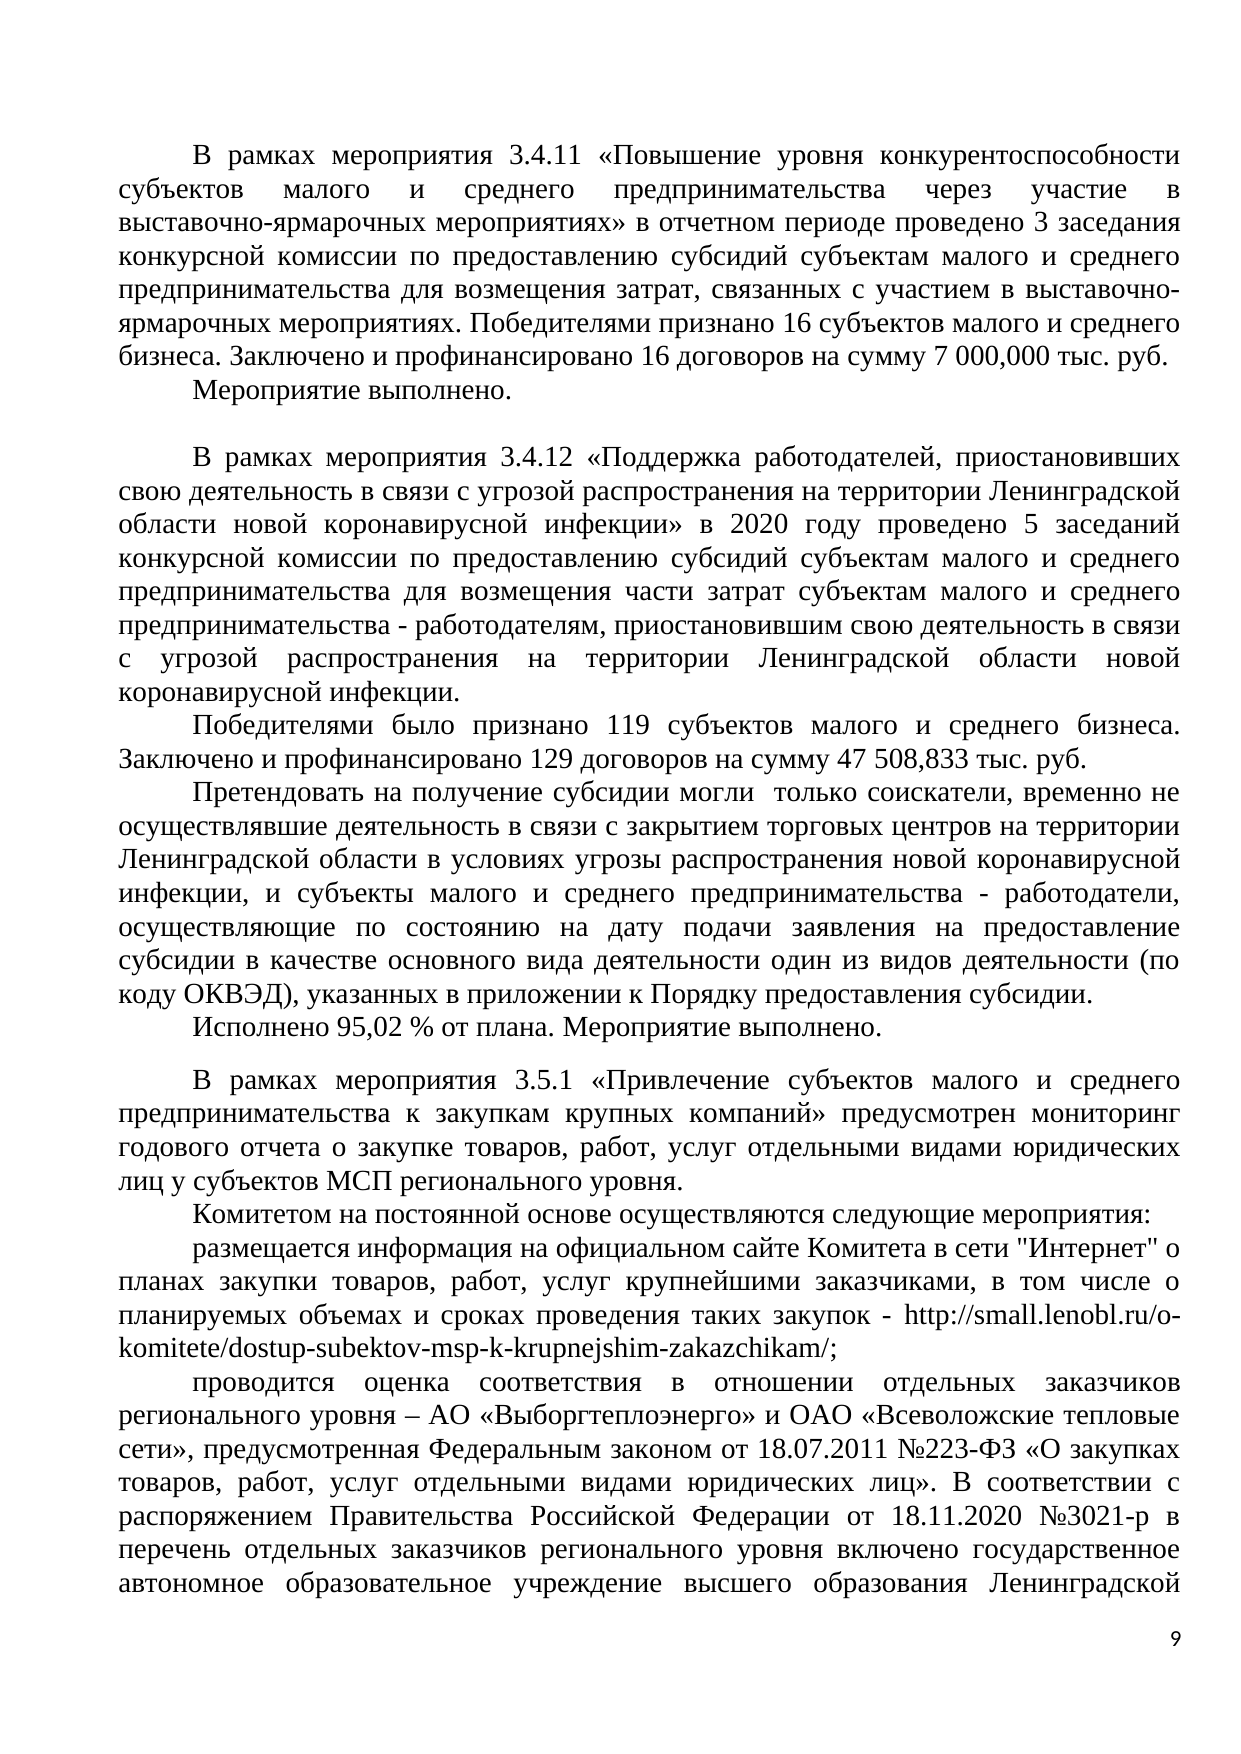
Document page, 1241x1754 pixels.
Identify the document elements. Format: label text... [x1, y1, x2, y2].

text Победителями было признано 119 субъектов малого и среднего бизнеса. Заключено и профинансировано 129 договоров на сумму 47 508,833 тыс. руб. [118, 707, 1181, 774]
text Исполнено 95,02 % от плана. Мероприятие выполнено. [118, 1009, 1181, 1043]
text В рамках мероприятия 3.4.12 «Поддержка работодателей, приостановивших свою деятельность в связи с угрозой распространения на территории Ленинградской области новой коронавирусной инфекции» в 2020 году проведено 5 заседаний конкурсной комиссии по предоставлению субсидий субъектам малого и среднего предпринимательства для возмещения части затрат субъектам малого и среднего предпринимательства - работодателям, приостановившим свою деятельность в связи с угрозой распространения на территории Ленинградской области новой коронавирусной инфекции. [118, 439, 1181, 707]
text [118, 1364, 1181, 1599]
text В рамках мероприятия 3.5.1 «Привлечение субъектов малого и среднего предпринимательства к закупкам крупных компаний» предусмотрен мониторинг годового отчета о закупке товаров, работ, услуг отдельными видами юридических лиц у субъектов МСП регионального уровня. [118, 1062, 1181, 1196]
text Комитетом на постоянной основе осуществляются следующие мероприятия: [118, 1196, 1181, 1230]
text Претендовать на получение субсидии могли только соискатели, временно не осуществлявшие деятельность в связи с закрытием торговых центров на территории Ленинградской области в условиях угрозы распространения новой коронавирусной инфекции, и субъекты малого и среднего предпринимательства - работодатели, осуществляющие по состоянию на дату подачи заявления на предоставление субсидии в качестве основного вида деятельности один из видов деятельности (по коду ОКВЭД), указанных в приложении к Порядку предоставления субсидии. [118, 774, 1181, 1009]
text В рамках мероприятия 3.4.11 «Повышение уровня конкурентоспособности субъектов малого и среднего предпринимательства через участие в выставочно-ярмарочных мероприятиях» в отчетном периоде проведено 3 заседания конкурсной комиссии по предоставлению субсидий субъектам малого и среднего предпринимательства для возмещения затрат, связанных с участием в выставочно-ярмарочных мероприятиях. Победителями признано 16 субъектов малого и среднего бизнеса. Заключено и профинансировано 16 договоров на сумму 7 000,000 тыс. руб. [118, 137, 1181, 372]
text размещается информация на официальном сайте Комитета в сети "Интернет" о планах закупки товаров, работ, услуг крупнейшими заказчиками, в том числе о планируемых объемах и сроках проведения таких закупок - http://small.lenobl.ru/o-komitete/dostup-subektov-msp-k-krupnejshim-zakazchikam/; [118, 1230, 1181, 1364]
text Мероприятие выполнено. [118, 372, 1181, 406]
